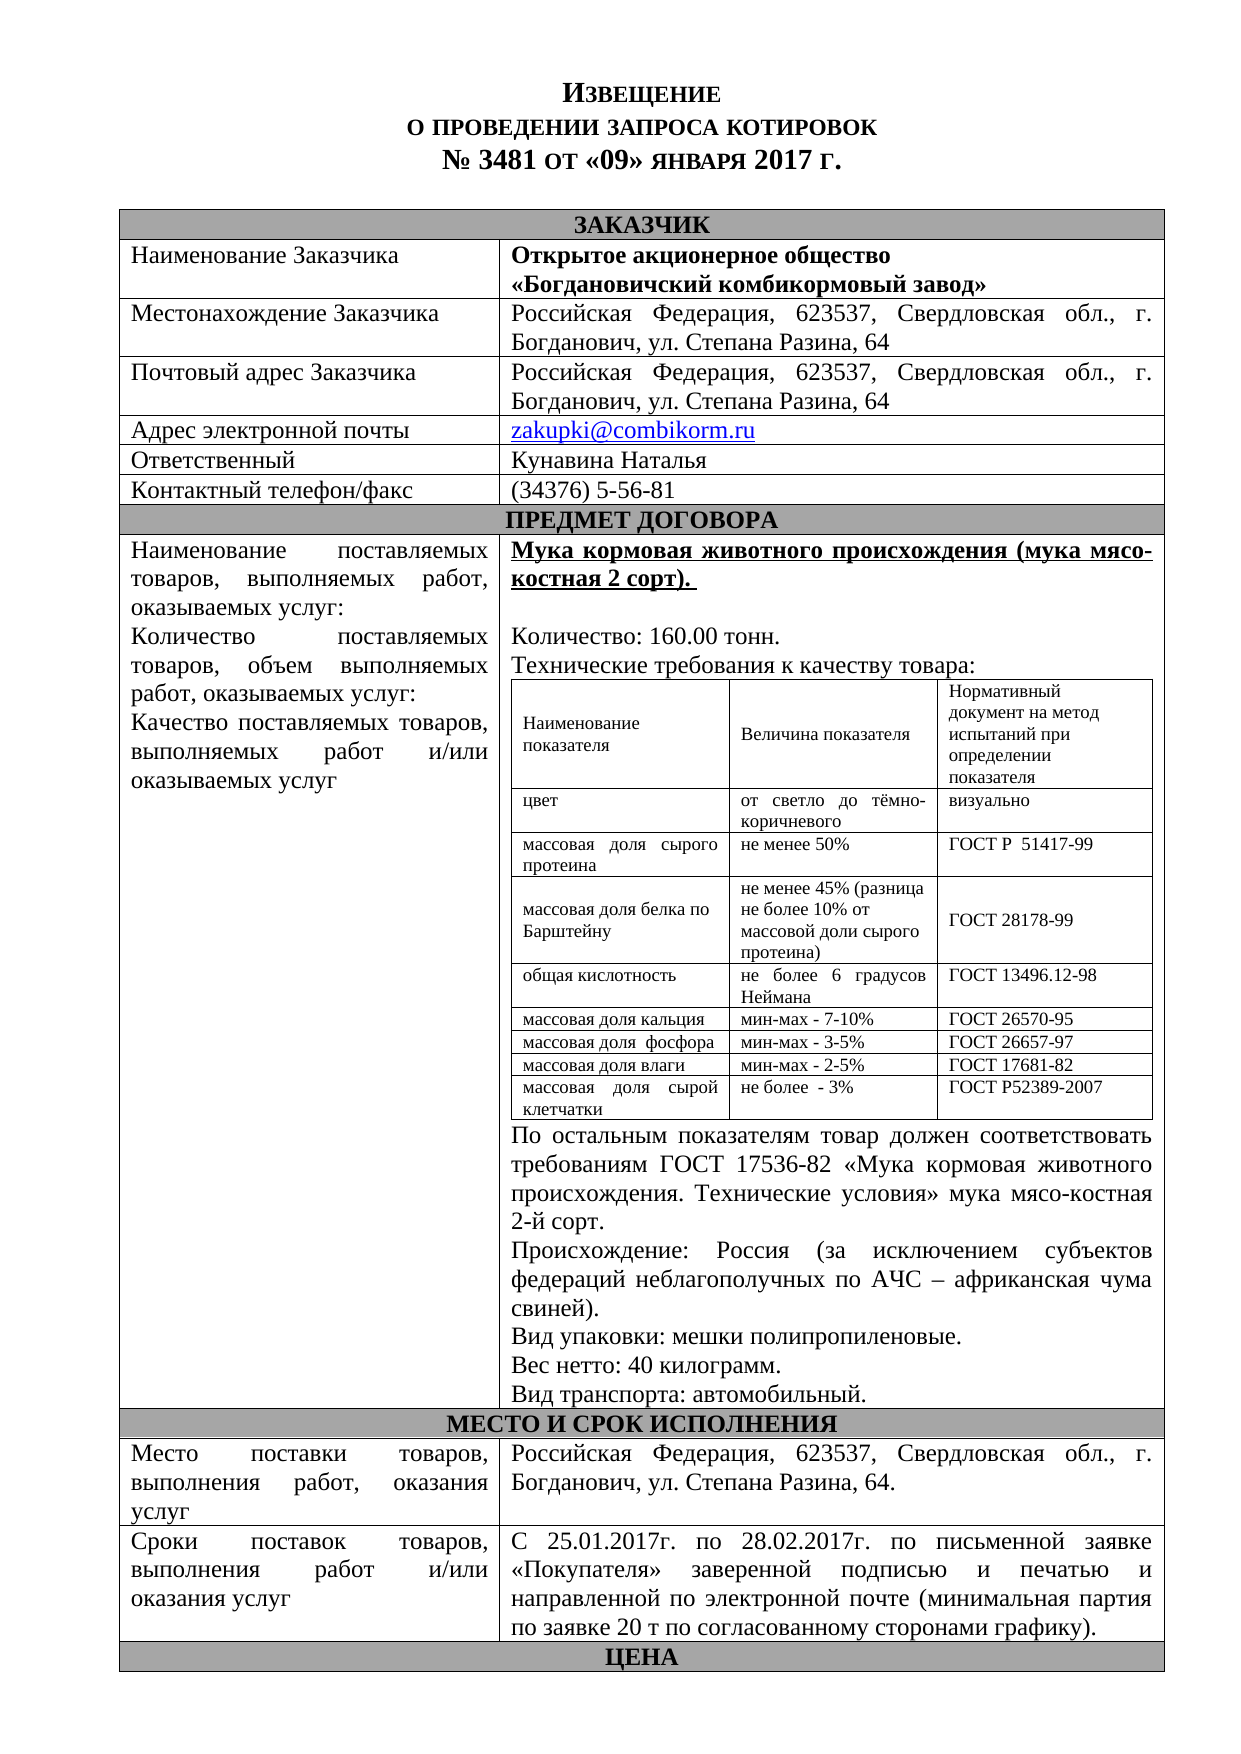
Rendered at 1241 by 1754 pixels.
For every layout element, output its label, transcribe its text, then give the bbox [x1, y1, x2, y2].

table_cell zakupki@combikorm.ru [500, 416, 1164, 444]
table_cell Ответственный [120, 445, 499, 474]
table_header ЗАКАЗЧИК [120, 210, 1164, 239]
table_cell ПРЕДМЕТ ДОГОВОРА [120, 505, 1164, 534]
table_cell Кунавина Наталья [500, 445, 1164, 474]
table_cell ЦЕНА [120, 1642, 1164, 1671]
table_cell Российская Федерация, 623537, Свердловская обл., г. Богданович, ул. Степана Разина, 64 [500, 299, 1164, 356]
table_cell Местонахождение Заказчика [120, 299, 499, 356]
table_cell Наименование Заказчика [120, 240, 499, 297]
table_cell Место поставки товаров, выполнения работ, оказания услуг [120, 1439, 499, 1525]
table_cell МЕСТО И СРОК ИСПОЛНЕНИЯ [120, 1409, 1164, 1437]
text Извещение [118, 75, 1165, 108]
table_cell Адрес электронной почты [120, 416, 499, 444]
text о проведении запроса котировок [118, 108, 1165, 142]
table_cell Контактный телефон/факс [120, 475, 499, 504]
table_cell Наименование поставляемых товаров, выполняемых работ, оказываемых услуг: Количество поставляемых товаров, объем выполняемых работ, оказываемых услуг: Качество поставляемых товаров, выполняемых работ и/или оказываемых услуг [120, 535, 499, 1408]
text № 3481 от «09» января 2017 г. [118, 142, 1165, 176]
table_cell Почтовый адрес Заказчика [120, 357, 499, 414]
table_cell Сроки поставок товаров, выполнения работ и/или оказания услуг [120, 1526, 499, 1641]
table_cell (34376) 5-56-81 [500, 475, 1164, 504]
table_cell Мука кормовая животного происхождения (мука мясо-костная 2 сорт). Количество: 160.00 тонн. Технические требования к качеству товара: По остальным показателям товар должен соответствовать требованиям ГОСТ 17536-82 «Мука кормовая животного происхождения. Технические условия» мука мясо-костная 2-й сорт. Происхождение: Россия (за исключением субъектов федераций неблагополучных по АЧС – африканская чума свиней). Вид упаковки: мешки полипропиленовые. Вес нетто: 40 килограмм. Вид транспорта: автомобильный. [500, 535, 1164, 1408]
table_cell С 25.01.2017г. по 28.02.2017г. по письменной заявке «Покупателя» заверенной подписью и печатью и направленной по электронной почте (минимальная партия по заявке 20 т по согласованному сторонами графику). [500, 1526, 1164, 1641]
table_cell Открытое акционерное общество «Богдановичский комбикормовый завод» [500, 240, 1164, 297]
table_cell Российская Федерация, 623537, Свердловская обл., г. Богданович, ул. Степана Разина, 64. [500, 1439, 1164, 1525]
table_cell Российская Федерация, 623537, Свердловская обл., г. Богданович, ул. Степана Разина, 64 [500, 357, 1164, 414]
